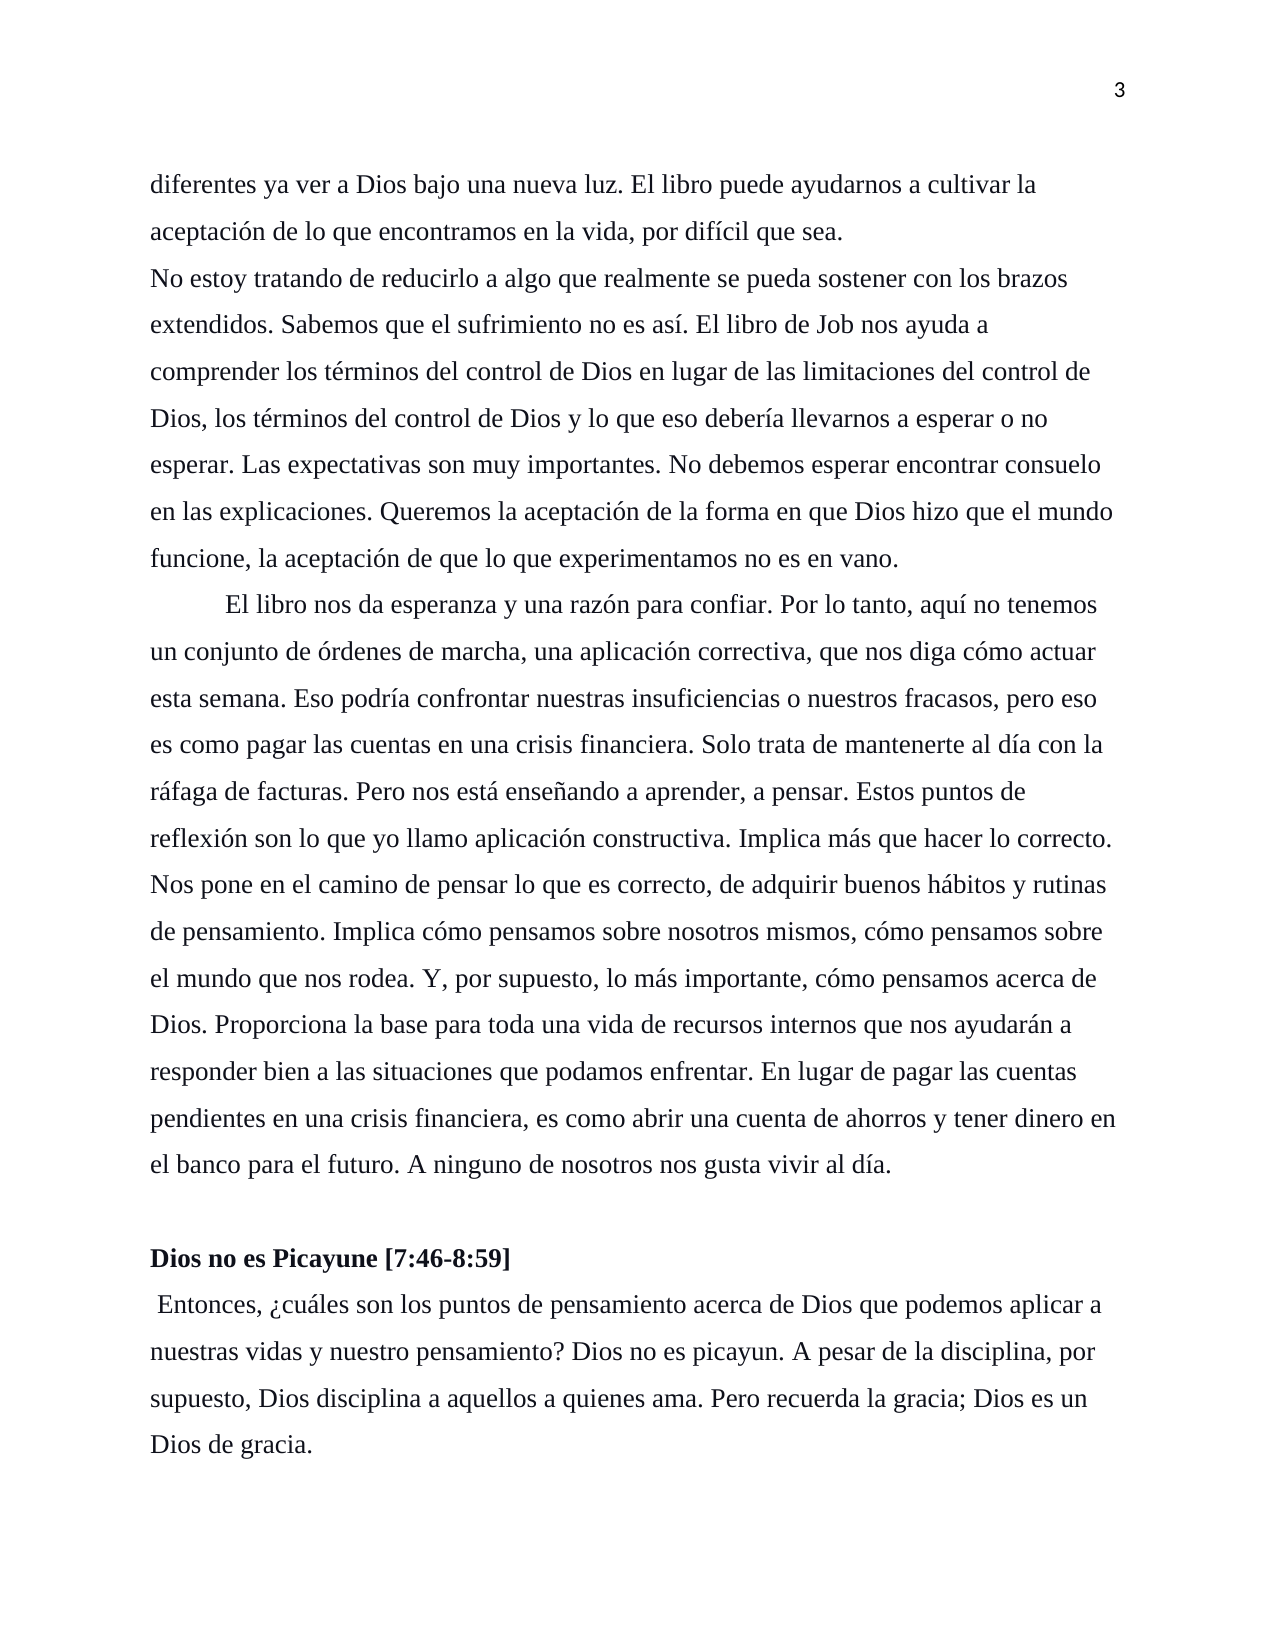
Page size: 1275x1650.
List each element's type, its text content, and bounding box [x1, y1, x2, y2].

text Dios no es Picayune [7:46-8:59] [150, 1242, 1125, 1273]
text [150, 169, 1125, 246]
text Entonces, ¿cuáles son los puntos de pensamiento acerca de Dios que podemos aplicar a nuestras vidas y nuestro pensamiento? Dios no es picayun. A pesar de la disciplina, por supuesto, Dios disciplina a aquellos a quienes ama. Pero recuerda la gracia; Dios es un Dios de gracia. [150, 1289, 1125, 1460]
text No estoy tratando de reducirlo a algo que realmente se pueda sostener con los brazos extendidos. Sabemos que el sufrimiento no es así. El libro de Job nos ayuda a comprender los términos del control de Dios en lugar de las limitaciones del control de Dios, los términos del control de Dios y lo que eso debería llevarnos a esperar o no esperar. Las expectativas son muy importantes. No debemos esperar encontrar consuelo en las explicaciones. Queremos la aceptación de la forma en que Dios hizo que el mundo funcione, la aceptación de que lo que experimentamos no es en vano. El libro nos da esperanza y una razón para confiar. Por lo tanto, aquí no tenemos un conjunto de órdenes de marcha, una aplicación correctiva, que nos diga cómo actuar esta semana. Eso podría confrontar nuestras insuficiencias o nuestros fracasos, pero eso es como pagar las cuentas en una crisis financiera. Solo trata de mantenerte al día con la ráfaga de facturas. Pero nos está enseñando a aprender, a pensar. Estos puntos de reflexión son lo que yo llamo aplicación constructiva. Implica más que hacer lo correcto. Nos pone en el camino de pensar lo que es correcto, de adquirir buenos hábitos y rutinas de pensamiento. Implica cómo pensamos sobre nosotros mismos, cómo pensamos sobre el mundo que nos rodea. Y, por supuesto, lo más importante, cómo pensamos acerca de Dios. Proporciona la base para toda una vida de recursos internos que nos ayudarán a responder bien a las situaciones que podamos enfrentar. En lugar de pagar las cuentas pendientes en una crisis financiera, es como abrir una cuenta de ahorros y tener dinero en el banco para el futuro. A ninguno de nosotros nos gusta vivir al día. [150, 262, 1125, 1180]
